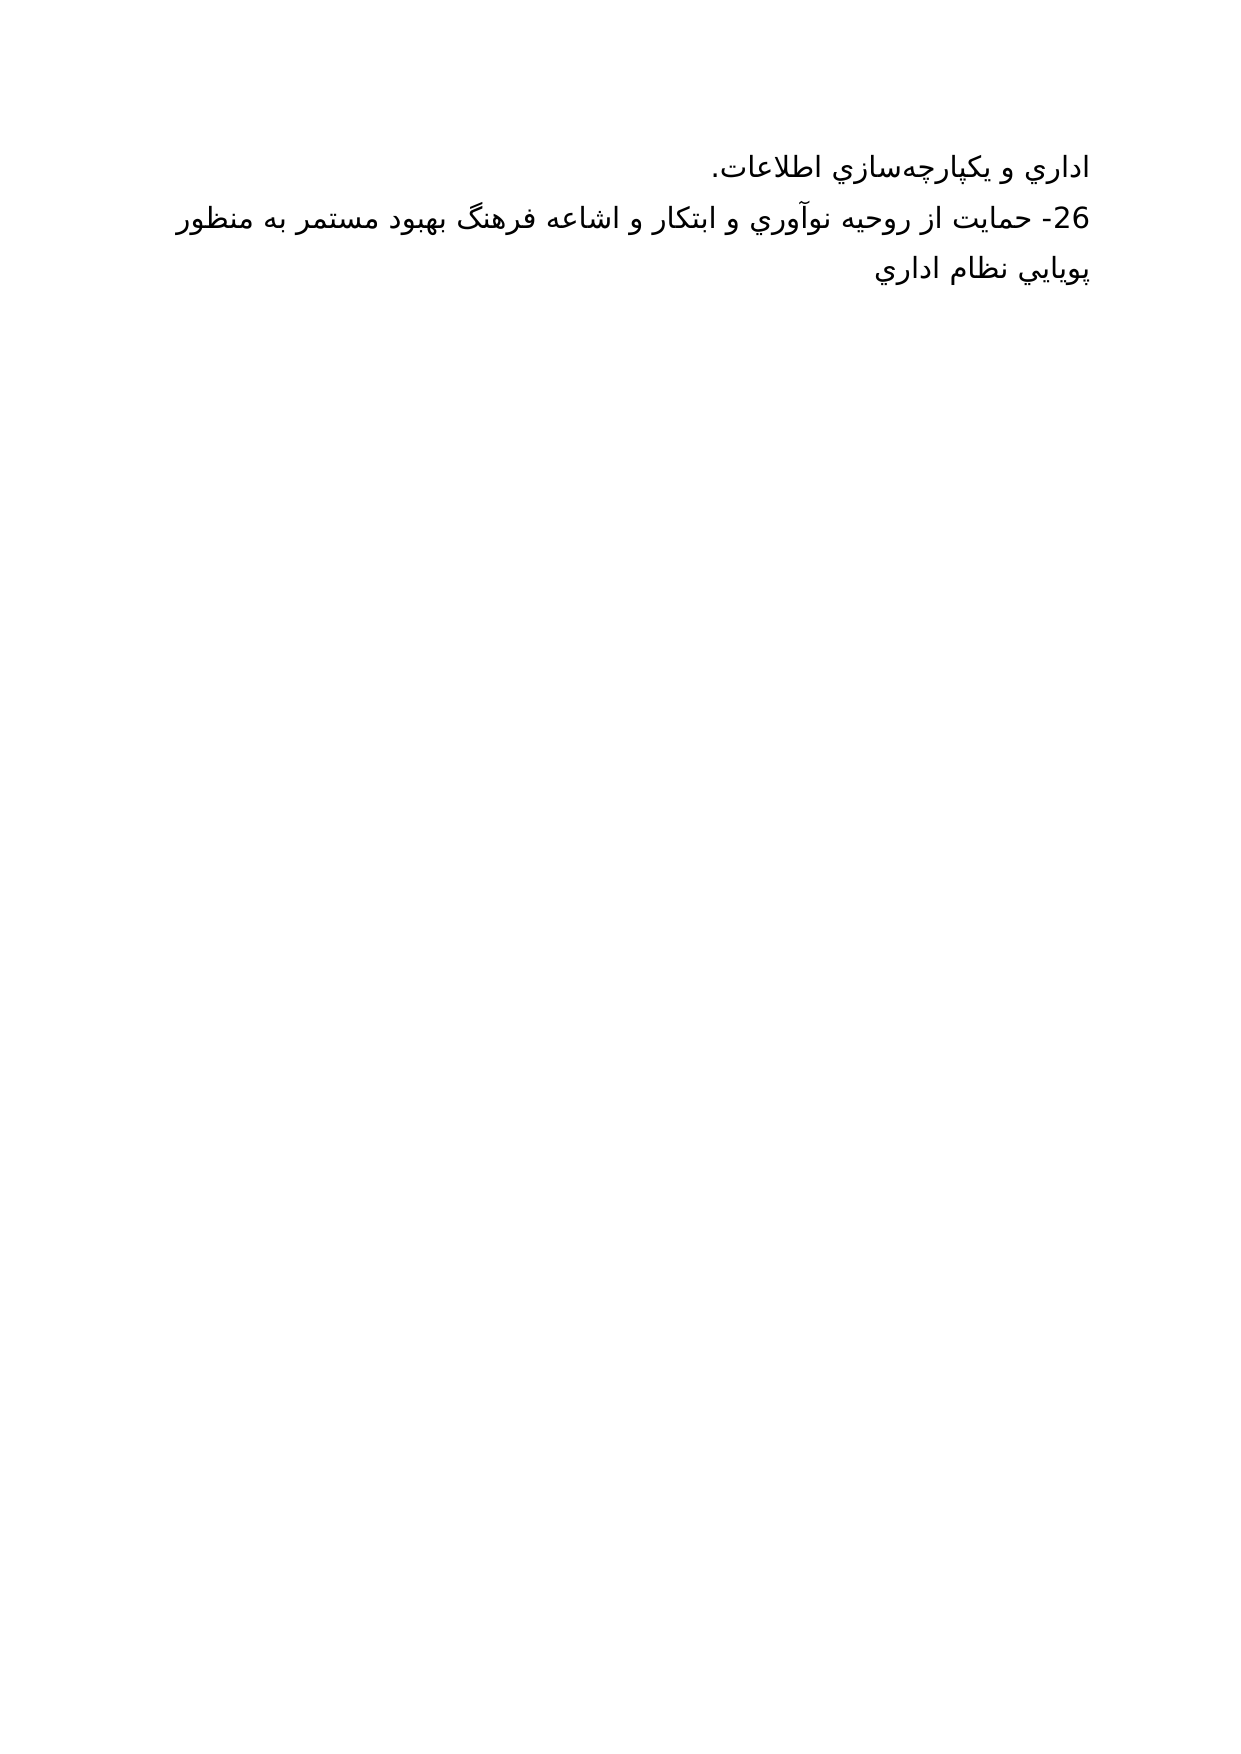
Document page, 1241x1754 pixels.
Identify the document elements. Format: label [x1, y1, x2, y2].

text [150, 150, 1090, 286]
